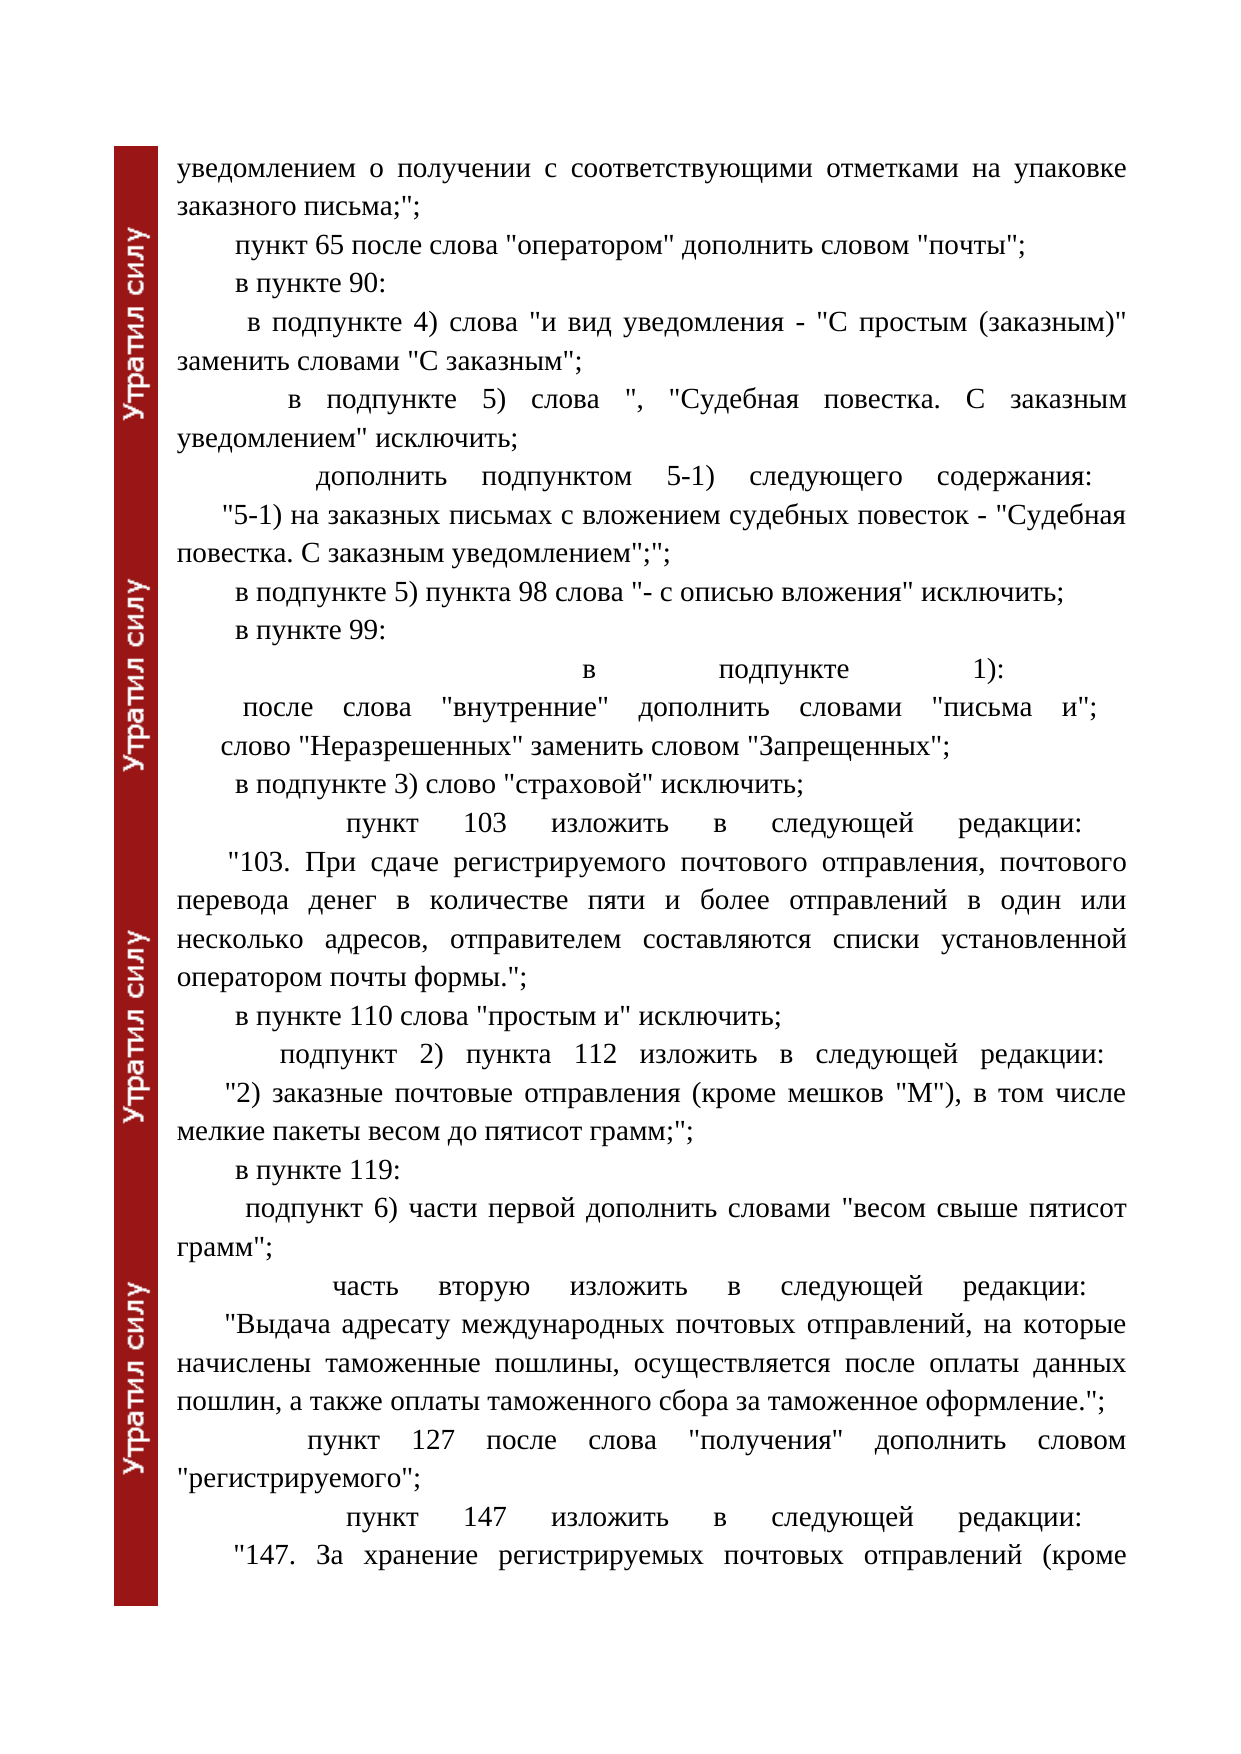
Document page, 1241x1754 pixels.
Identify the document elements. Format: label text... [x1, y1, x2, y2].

text дополнить подпунктом 5-1) следующего содержания: "5-1) на заказных письмах с вложением судебных повесток - "Судебная повестка. С заказным уведомлением";"; [112, 458, 1128, 569]
picture [114, 762, 158, 767]
text в подпункте 5) слова ", "Судебная повестка. С заказным уведомлением" исключить; [112, 381, 1128, 453]
picture [114, 1186, 158, 1191]
text в подпункте 5) пункта 98 слова "- с описью вложения" исключить; [112, 574, 1128, 607]
text в подпункте 4) слова "и вид уведомления - "С простым (заказным)" заменить словами "С заказным"; [112, 304, 1128, 376]
picture [114, 1494, 158, 1499]
picture [114, 146, 158, 150]
picture [114, 646, 158, 651]
picture [114, 261, 158, 266]
picture [114, 1571, 158, 1606]
picture [114, 607, 158, 612]
text пункт 127 после слова "получения" дополнить словом "регистрируемого"; [112, 1422, 1128, 1494]
text в подпункте 3) слово "страховой" исключить; [112, 767, 1128, 800]
picture [114, 1417, 158, 1422]
picture [114, 222, 158, 227]
picture [114, 800, 158, 805]
text в пункте 90: [112, 266, 1128, 299]
text пункт 65 после слова "оператором" дополнить словом "почты"; [112, 227, 1128, 261]
picture [114, 1031, 158, 1036]
picture [114, 453, 158, 458]
picture [114, 1147, 158, 1152]
text часть вторую изложить в следующей редакции: "Выдача адресату международных почтовых отправлений, на которые начислены таможенные пошлины, осуществляется после оплаты данных пошлин, а также оплаты таможенного сбора за таможенное оформление."; [112, 1268, 1128, 1417]
picture [114, 376, 158, 381]
text в подпункте 1): после слова "внутренние" дополнить словами "письма и"; слово "Неразрешенных" заменить словом "Запрещенных"; [112, 651, 1128, 762]
picture [114, 1263, 158, 1268]
text подпункт 6) части первой дополнить словами "весом свыше пятисот грамм"; [112, 1191, 1128, 1263]
text подпункт 2) пункта 112 изложить в следующей редакции: "2) заказные почтовые отправления (кроме мешков "М"), в том числе мелкие пакеты весом до пятисот грамм;"; [112, 1036, 1128, 1147]
text в пункте 119: [112, 1152, 1128, 1186]
picture [114, 299, 158, 304]
text пункт 103 изложить в следующей редакции: "103. При сдаче регистрируемого почтового отправления, почтового перевода денег в количестве пяти и более отправлений в один или несколько адресов, отправителем составляются списки установленной оператором почты формы."; [112, 805, 1128, 993]
text в пункте 110 слова "простым и" исключить; [112, 998, 1128, 1031]
text в пункте 99: [112, 612, 1128, 646]
picture [114, 993, 158, 998]
picture [114, 569, 158, 574]
